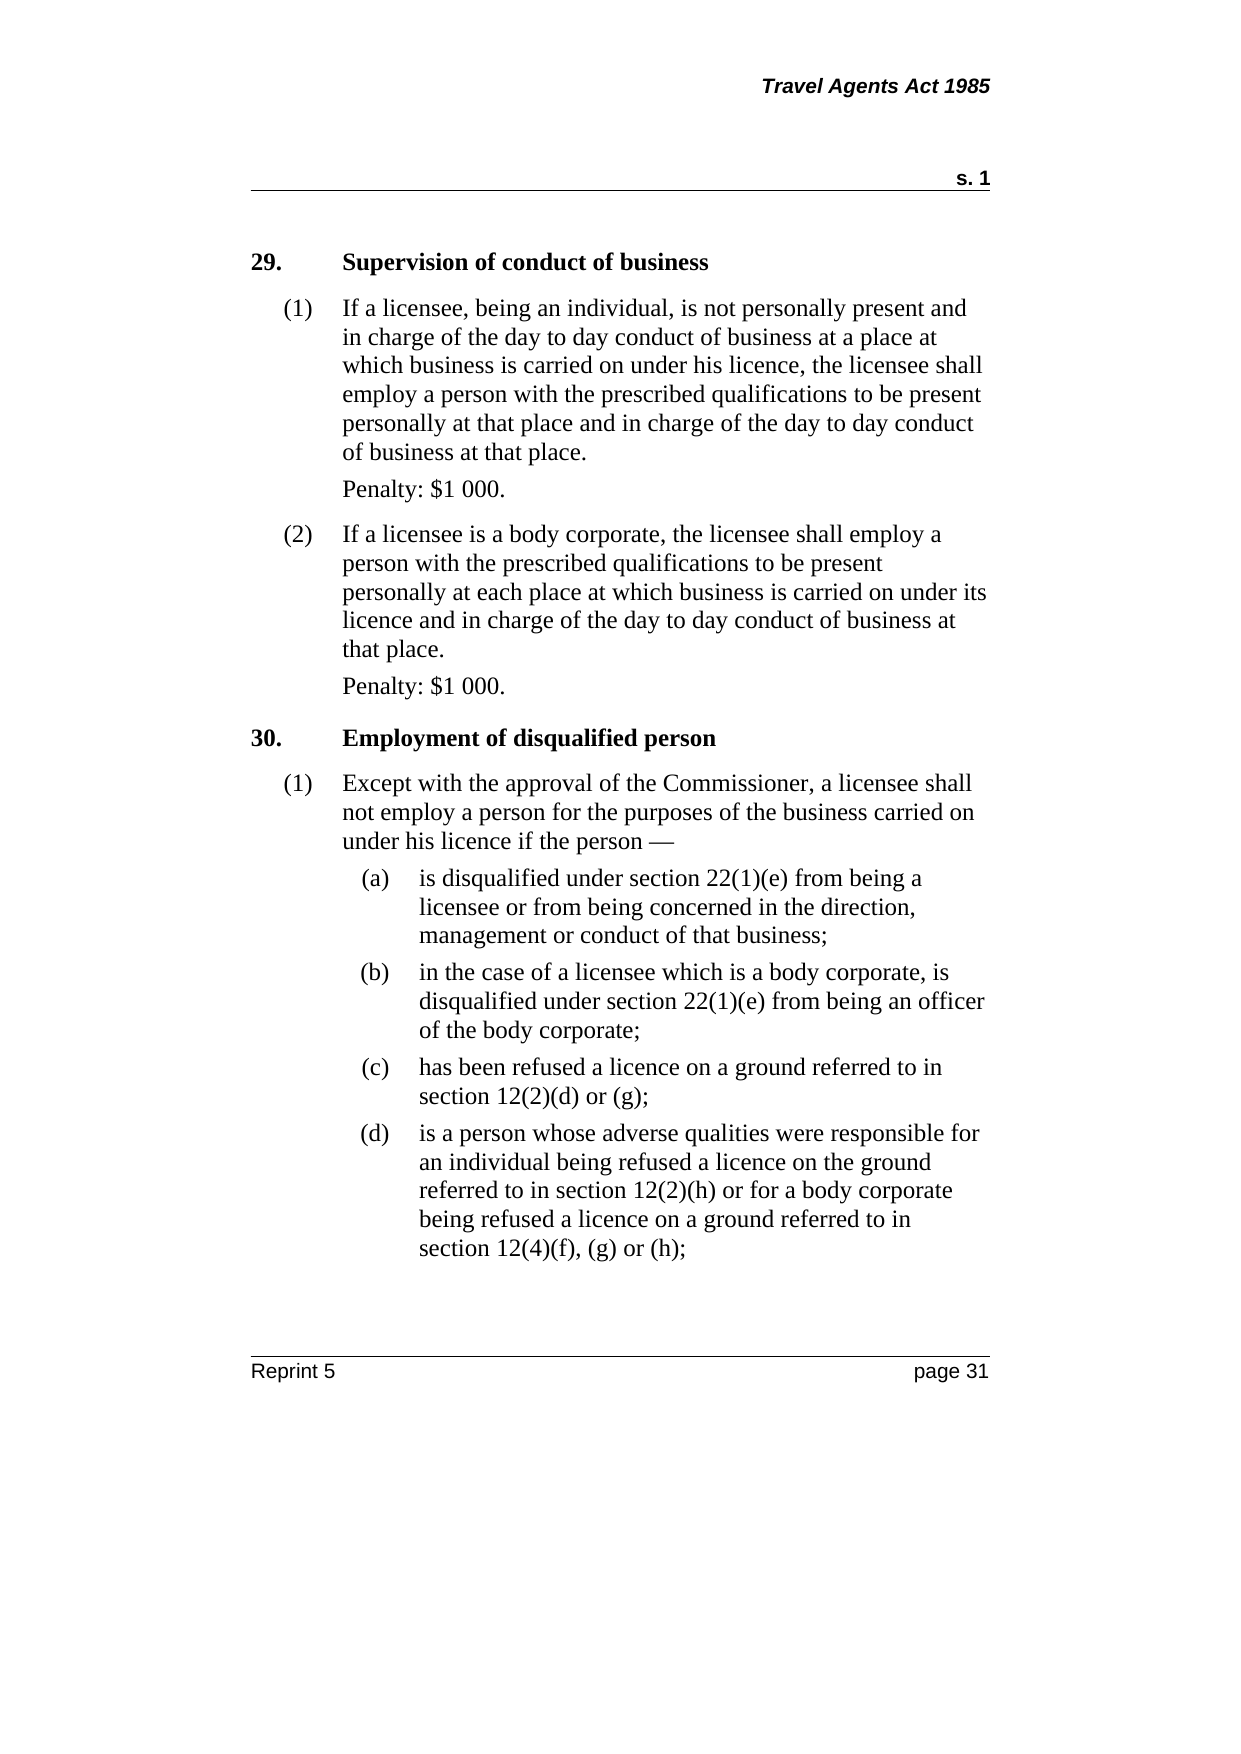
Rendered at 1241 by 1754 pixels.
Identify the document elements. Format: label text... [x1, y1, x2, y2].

text (1) If a licensee, being an individual, is not personally present and in charge of the day to day conduct of business at a place at which business is carried on under his licence, the licensee shall employ a person with the prescribed qualifications to be present personally at that place and in charge of the day to day conduct of business at that place. [251, 293, 990, 465]
subtitle 30. Employment of disqualified person [251, 723, 990, 752]
text (1) Except with the approval of the Commissioner, a licensee shall not employ a person for the purposes of the business carried on under his licence if the person — [251, 768, 990, 854]
text (a) is disqualified under section 22(1)(e) from being a licensee or from being concerned in the direction, management or conduct of that business; [251, 863, 990, 949]
text (d) is a person whose adverse qualities were responsible for an individual being refused a licence on the ground referred to in section 12(2)(h) or for a body corporate being refused a licence on a ground referred to in section 12(4)(f), (g) or (h); [251, 1118, 990, 1262]
text (c) has been refused a licence on a ground referred to in section 12(2)(d) or (g); [251, 1052, 990, 1109]
text Penalty: $1 000. [251, 671, 990, 700]
text (2) If a licensee is a body corporate, the licensee shall employ a person with the prescribed qualifications to be present personally at each place at which business is carried on under its licence and in charge of the day to day conduct of business at that place. [251, 519, 990, 663]
text Penalty: $1 000. [251, 474, 990, 502]
text (b) in the case of a licensee which is a body corporate, is disqualified under section 22(1)(e) from being an officer of the body corporate; [251, 957, 990, 1044]
subtitle 29. Supervision of conduct of business [251, 247, 990, 276]
